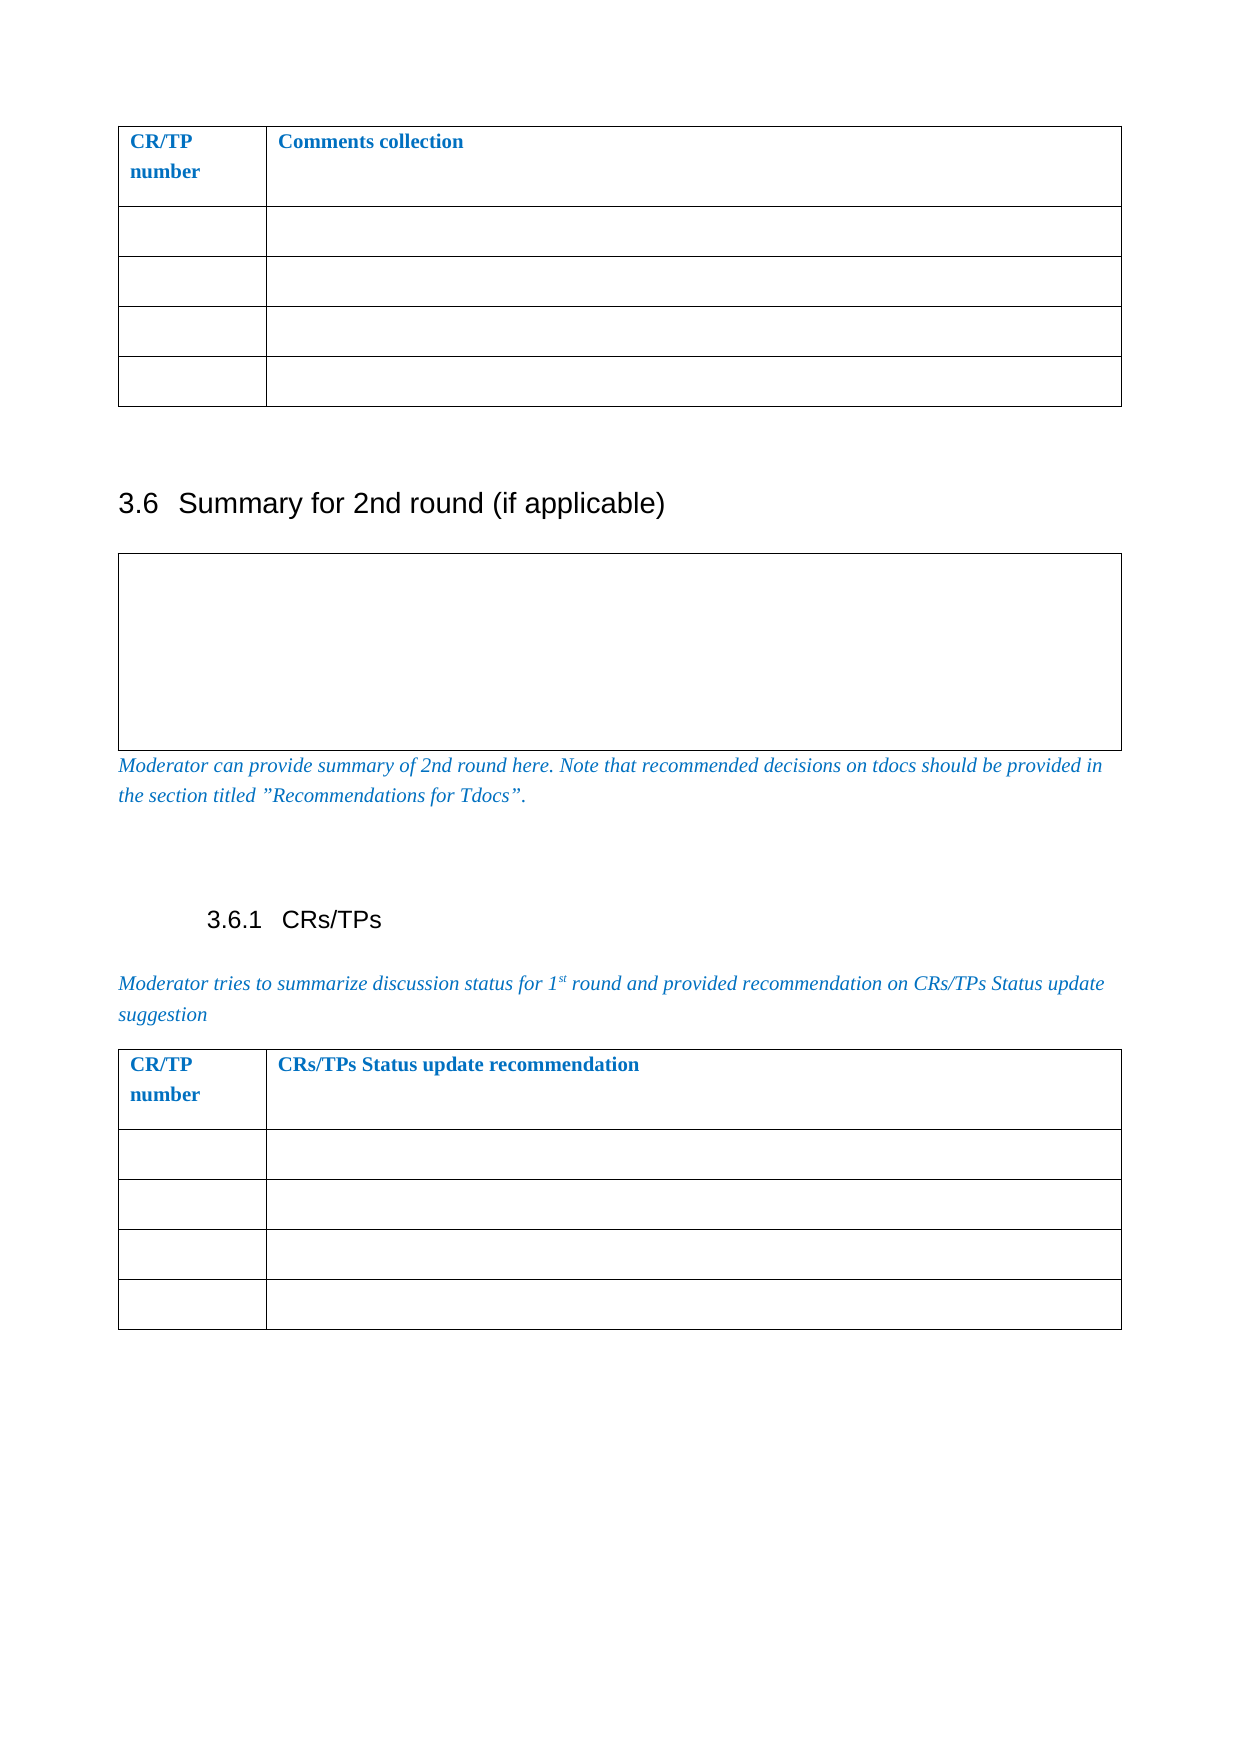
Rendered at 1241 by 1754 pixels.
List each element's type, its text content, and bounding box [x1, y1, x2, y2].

table_cell [119, 357, 266, 406]
text Moderator tries to summarize discussion status for 1st round and provided recommendation on CRs/TPs Status update suggestion [118, 969, 1122, 1028]
table_cell [267, 207, 1121, 256]
table_cell [267, 257, 1121, 306]
table_cell [267, 1280, 1121, 1329]
text Moderator can provide summary of 2nd round here. Note that recommended decisions on tdocs should be provided in the section titled ”Recommendations for Tdocs”. [118, 751, 1122, 809]
table_cell [119, 1180, 266, 1229]
table_cell [119, 307, 266, 356]
table_cell [267, 1230, 1121, 1279]
table_header CRs/TPs Status update recommendation [267, 1050, 1121, 1129]
table_cell [267, 1180, 1121, 1229]
subtitle Summary for 2nd round (if applicable) [118, 475, 1122, 531]
table_cell [267, 1130, 1121, 1179]
table_cell [267, 307, 1121, 356]
table_header [119, 554, 1121, 749]
table_cell [119, 207, 266, 256]
table_header CR/TP number [119, 1050, 266, 1129]
table_header CR/TP number [119, 127, 266, 206]
subtitle CRs/TPs [207, 891, 1122, 948]
table_cell [119, 1130, 266, 1179]
table_cell [119, 1230, 266, 1279]
table_cell [119, 257, 266, 306]
table_cell [267, 357, 1121, 406]
table_header Comments collection [267, 127, 1121, 206]
table_cell [119, 1280, 266, 1329]
